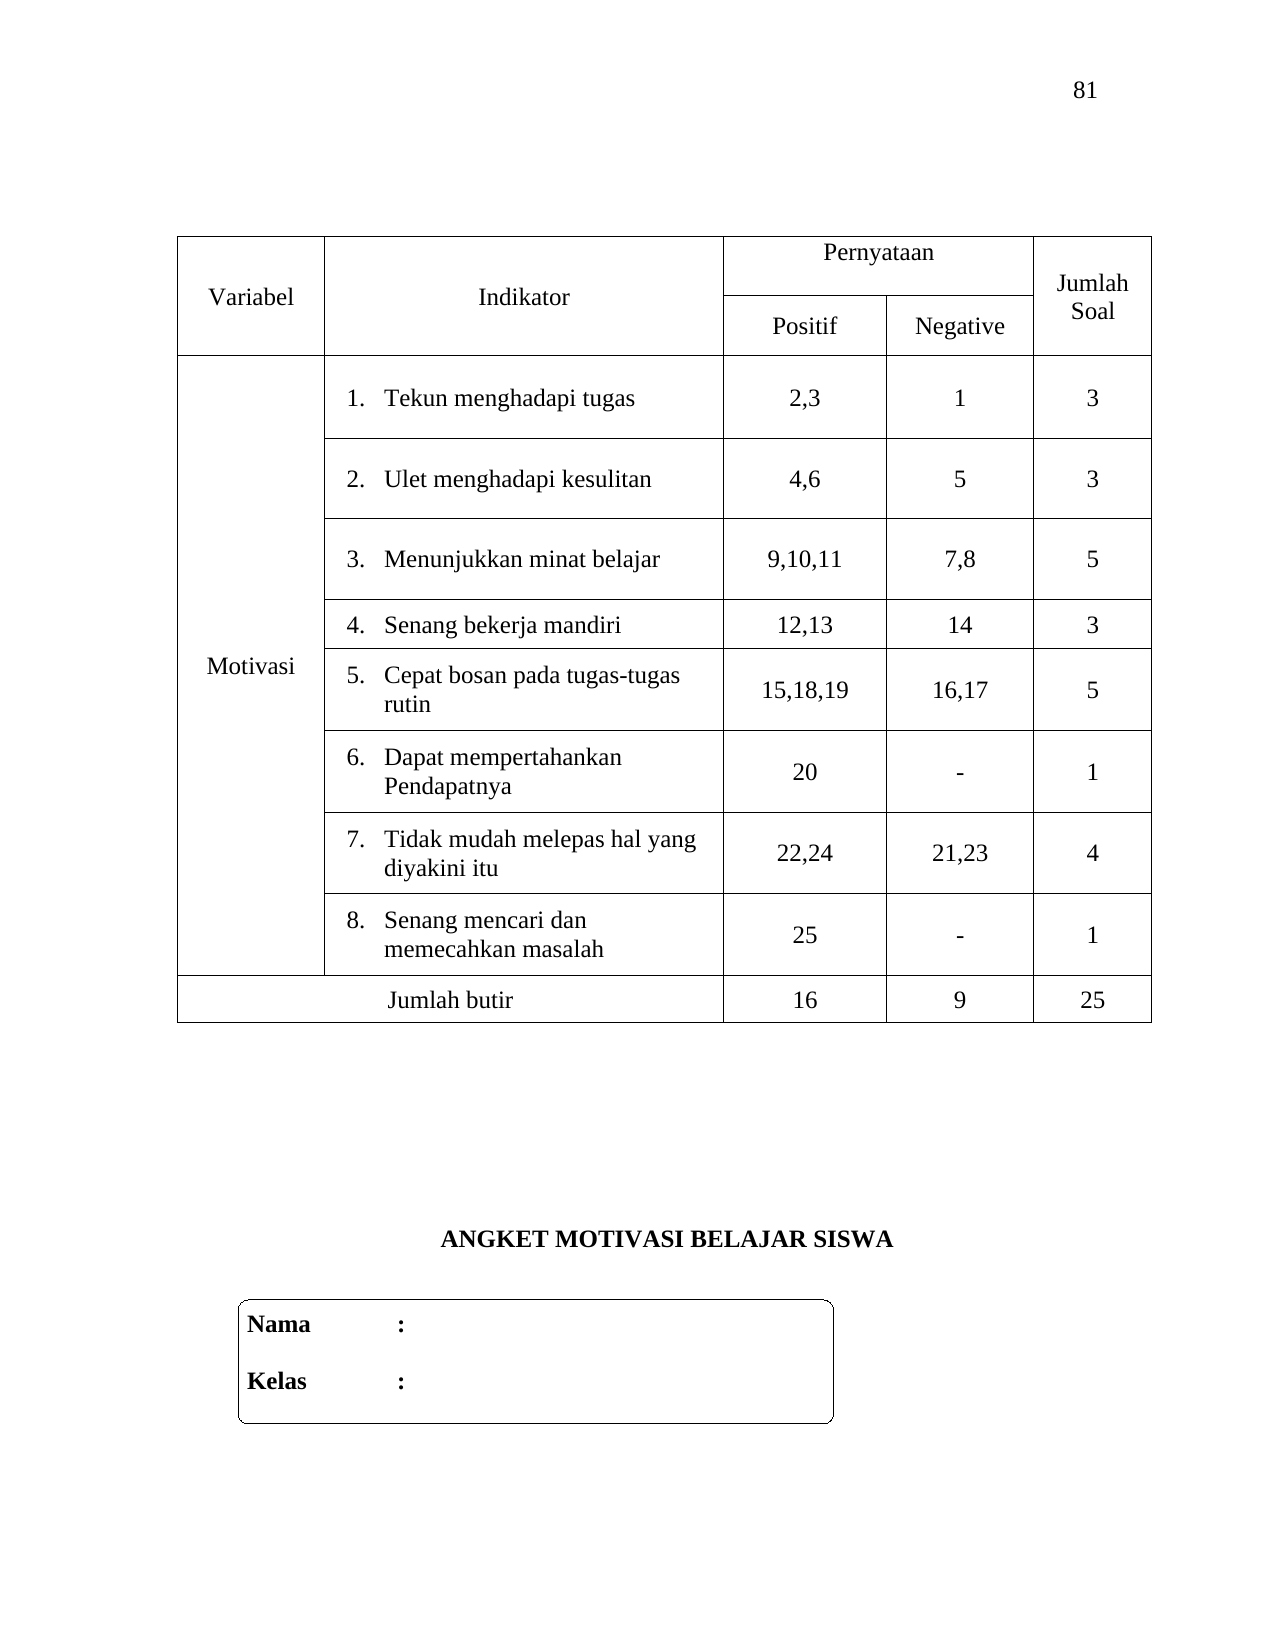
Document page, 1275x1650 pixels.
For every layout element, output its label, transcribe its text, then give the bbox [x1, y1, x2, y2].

table_cell 25 [724, 894, 886, 975]
table_header Pernyataan [724, 237, 1033, 295]
table_cell 15,18,19 [724, 649, 886, 730]
table_cell 3 [1034, 439, 1151, 517]
table_cell 2,3 [724, 356, 886, 438]
table_cell Jumlah butir [178, 976, 723, 1022]
table_cell 3 [1034, 600, 1151, 648]
table_cell Tidak mudah melepas hal yang diyakini itu [325, 813, 723, 893]
table_cell Negative [887, 296, 1033, 355]
table_cell 7,8 [887, 519, 1033, 599]
table_cell 5 [1034, 519, 1151, 599]
table_cell 25 [1034, 976, 1151, 1022]
table_cell Senang bekerja mandiri [325, 600, 723, 648]
table_cell 1 [887, 356, 1033, 438]
table_cell 3 [1034, 356, 1151, 438]
table_cell Menunjukkan minat belajar [325, 519, 723, 599]
table_cell 4,6 [724, 439, 886, 517]
table_header Indikator [325, 237, 723, 355]
table_cell 4 [1034, 813, 1151, 893]
table_cell 1 [1034, 894, 1151, 975]
table_cell 5 [1034, 649, 1151, 730]
table_cell 20 [724, 731, 886, 812]
table_cell 16,17 [887, 649, 1033, 730]
table_cell - [887, 731, 1033, 812]
table_cell 16 [724, 976, 886, 1022]
table_cell Tekun menghadapi tugas [325, 356, 723, 438]
table_header Variabel [178, 237, 324, 355]
table_cell Motivasi [178, 356, 324, 975]
table_cell Positif [724, 296, 886, 355]
table_cell 9,10,11 [724, 519, 886, 599]
table_cell 22,24 [724, 813, 886, 893]
table_cell 1 [1034, 731, 1151, 812]
table_cell 12,13 [724, 600, 886, 648]
table_cell Ulet menghadapi kesulitan [325, 439, 723, 517]
table_cell - [887, 894, 1033, 975]
table_header Jumlah Soal [1034, 237, 1151, 355]
table_cell Cepat bosan pada tugas-tugas rutin [325, 649, 723, 730]
table_cell Senang mencari dan memecahkan masalah [325, 894, 723, 975]
table_cell 14 [887, 600, 1033, 648]
table_cell 21,23 [887, 813, 1033, 893]
table_cell Dapat mempertahankan Pendapatnya [325, 731, 723, 812]
text ANGKET MOTIVASI BELAJAR SISWA [236, 1224, 1098, 1253]
table_cell 9 [887, 976, 1033, 1022]
table_cell 5 [887, 439, 1033, 517]
